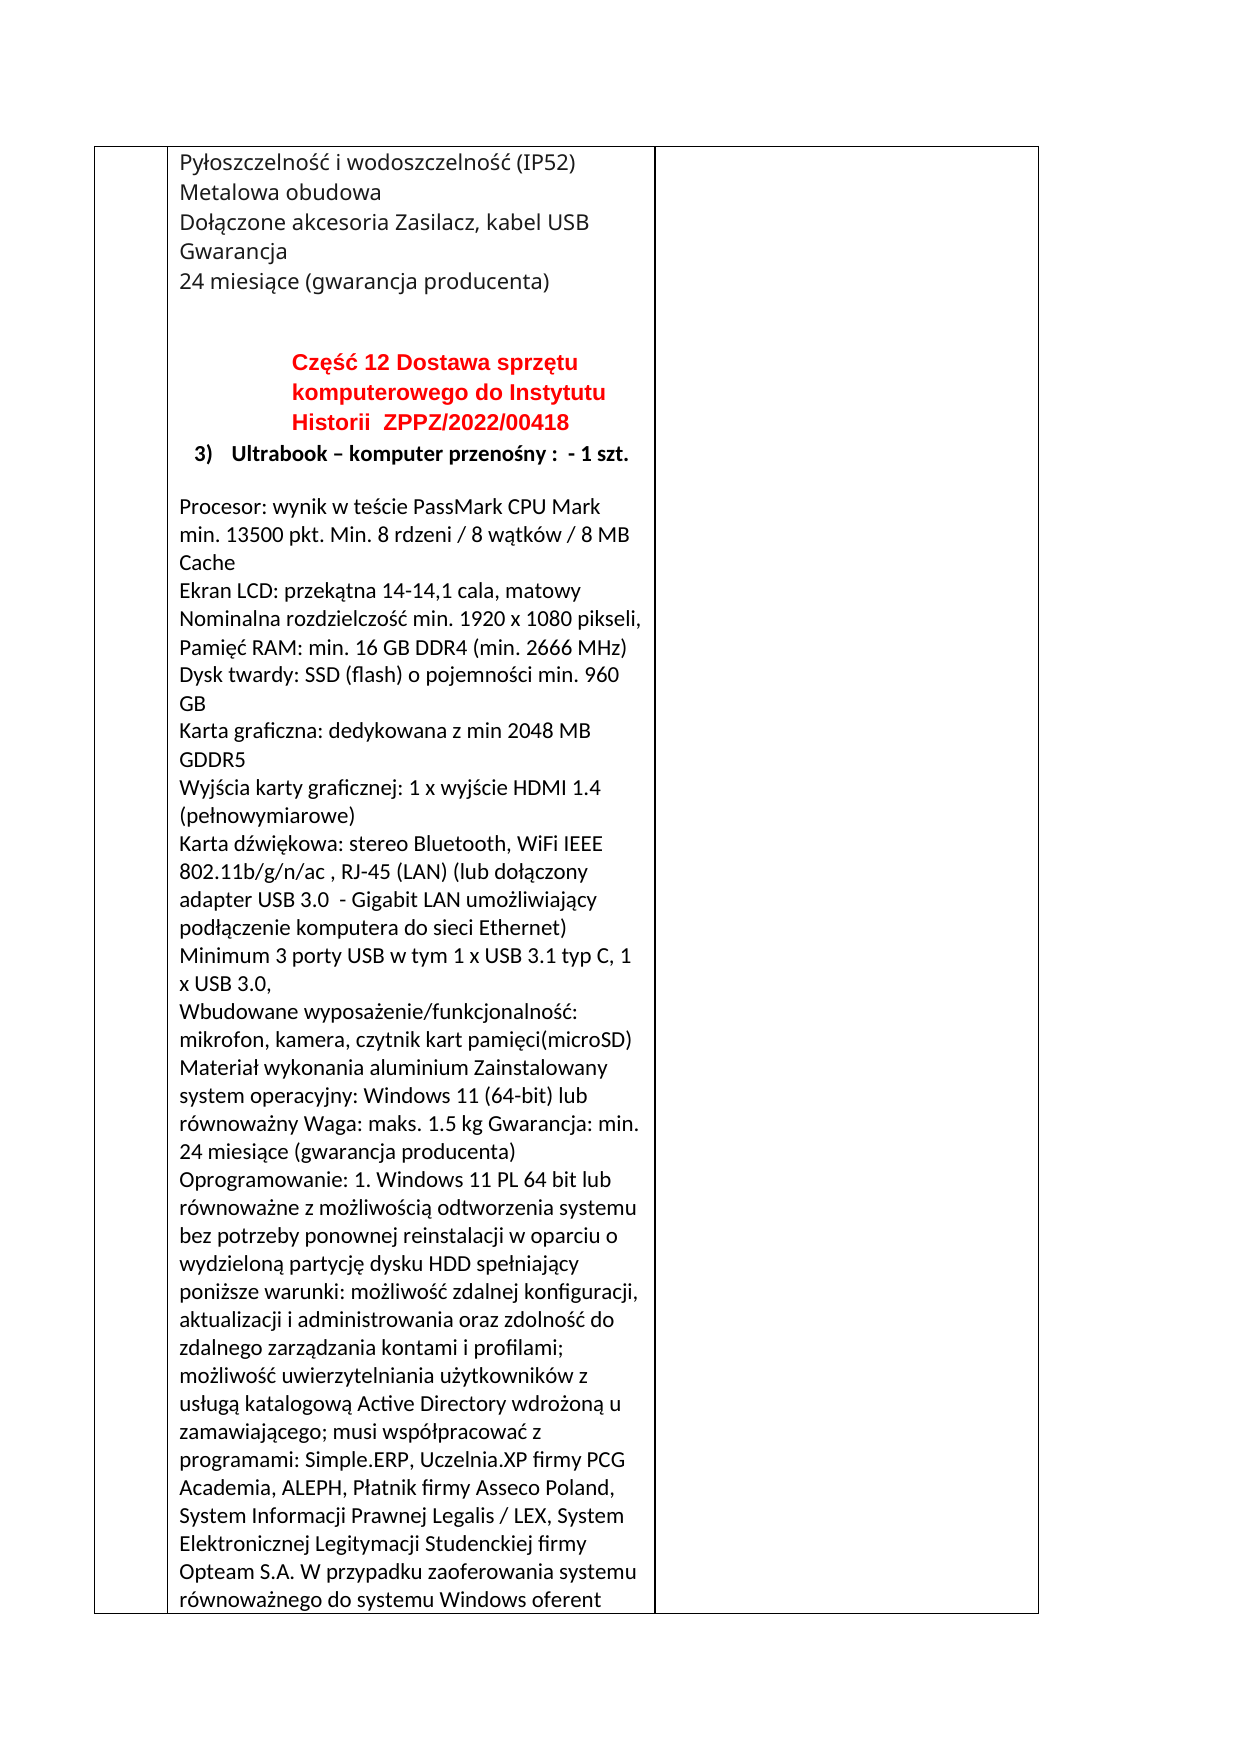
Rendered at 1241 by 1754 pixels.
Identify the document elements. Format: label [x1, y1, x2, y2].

table_cell [656, 147, 1038, 1613]
table_cell [168, 147, 654, 1613]
table_cell [95, 147, 167, 1613]
